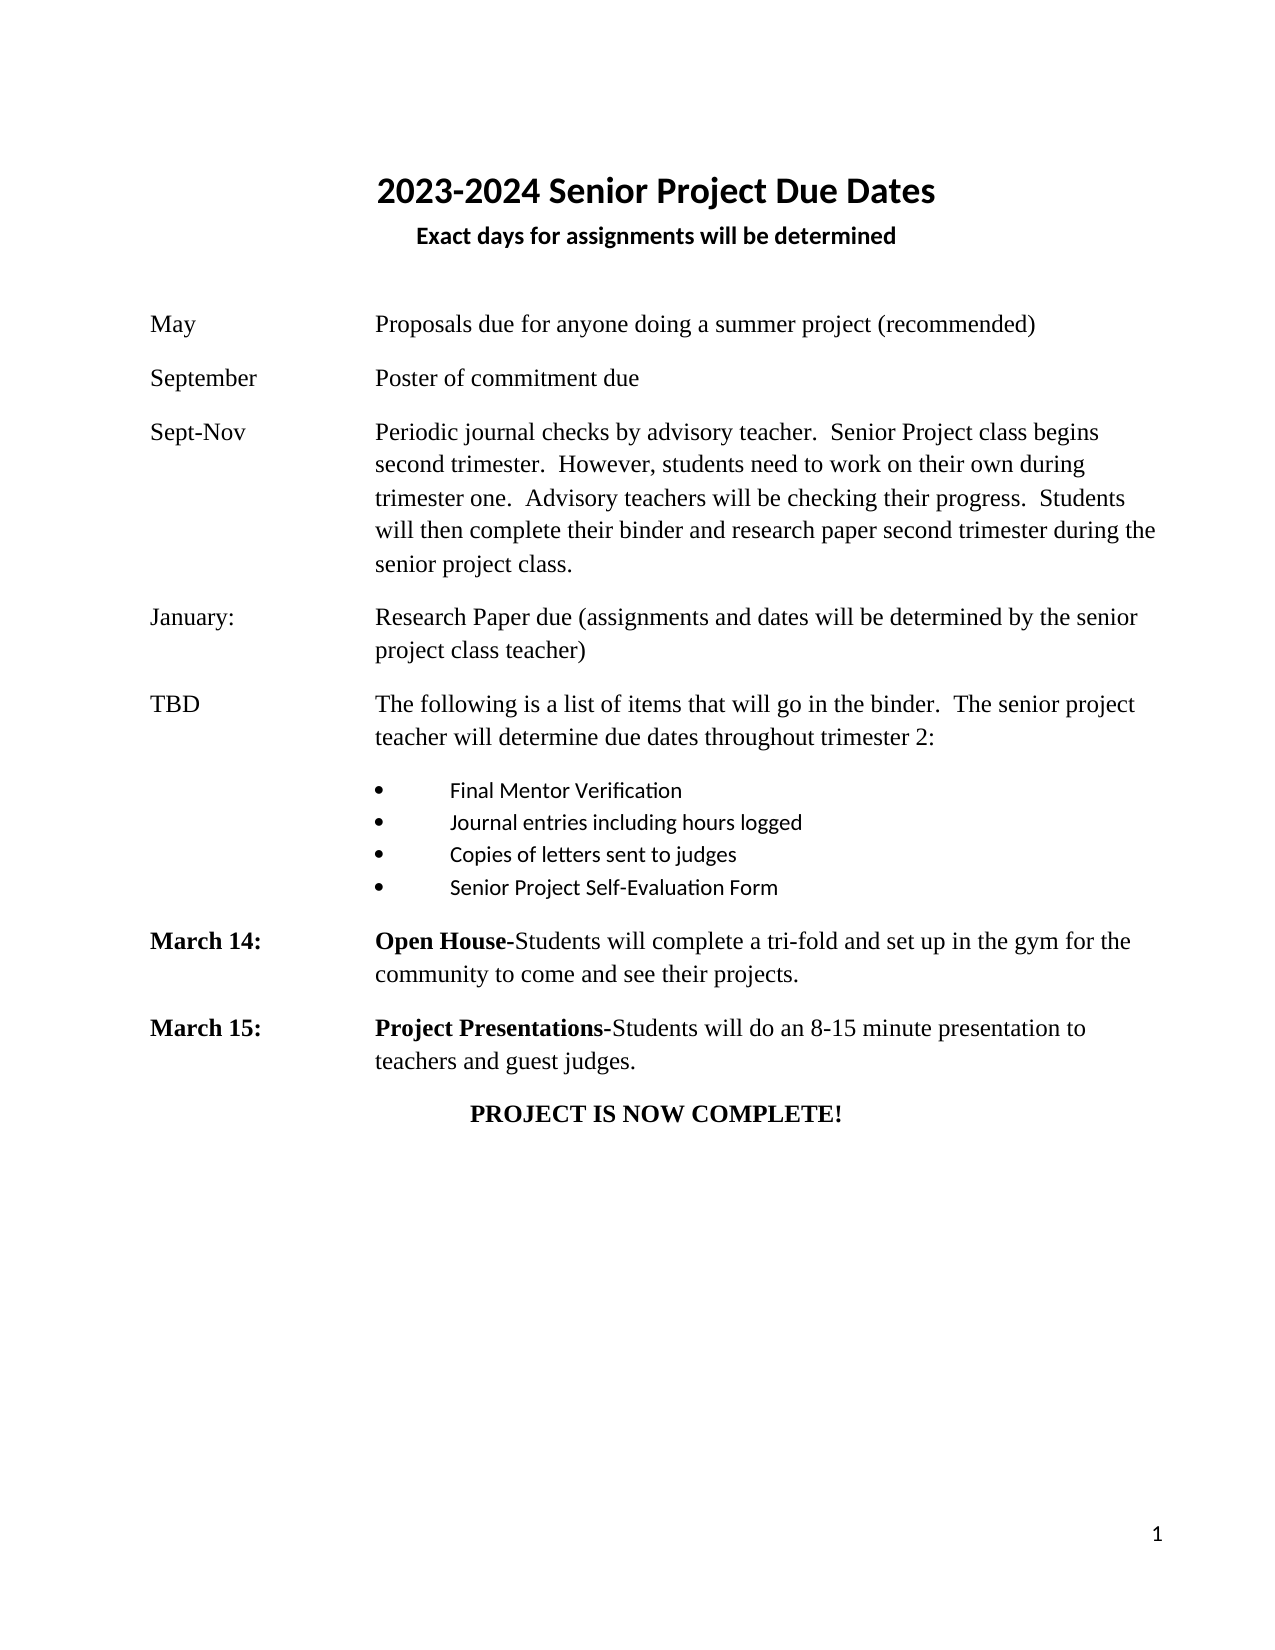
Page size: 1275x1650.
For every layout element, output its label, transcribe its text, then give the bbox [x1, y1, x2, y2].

text TBD The following is a list of items that will go in the binder. The senior project teacher will determine due dates throughout trimester 2: [150, 689, 1162, 751]
text 2023-2024 Senior Project Due Dates [150, 167, 1162, 213]
list Final Mentor Verification [225, 776, 1162, 804]
text March 15: Project Presentations-Students will do an 8-15 minute presentation to teachers and guest judges. [150, 1013, 1162, 1074]
text Exact days for assignments will be determined [150, 220, 1162, 251]
text May Proposals due for anyone doing a summer project (recommended) [150, 309, 1162, 338]
text January: Research Paper due (assignments and dates will be determined by the senior project class teacher) [150, 602, 1162, 664]
text March 14: Open House-Students will complete a tri-fold and set up in the gym for the community to come and see their projects. [150, 926, 1162, 988]
text Sept-Nov Periodic journal checks by advisory teacher. Senior Project class begins second trimester. However, students need to work on their own during trimester one. Advisory teachers will be checking their progress. Students will then complete their binder and research paper second trimester during the senior project class. [150, 417, 1162, 577]
list Senior Project Self-Evaluation Form [225, 873, 1162, 901]
list Journal entries including hours logged [225, 808, 1162, 836]
text September Poster of commitment due [150, 363, 1162, 391]
text PROJECT IS NOW COMPLETE! [150, 1099, 1162, 1128]
list Copies of letters sent to judges [225, 841, 1162, 869]
